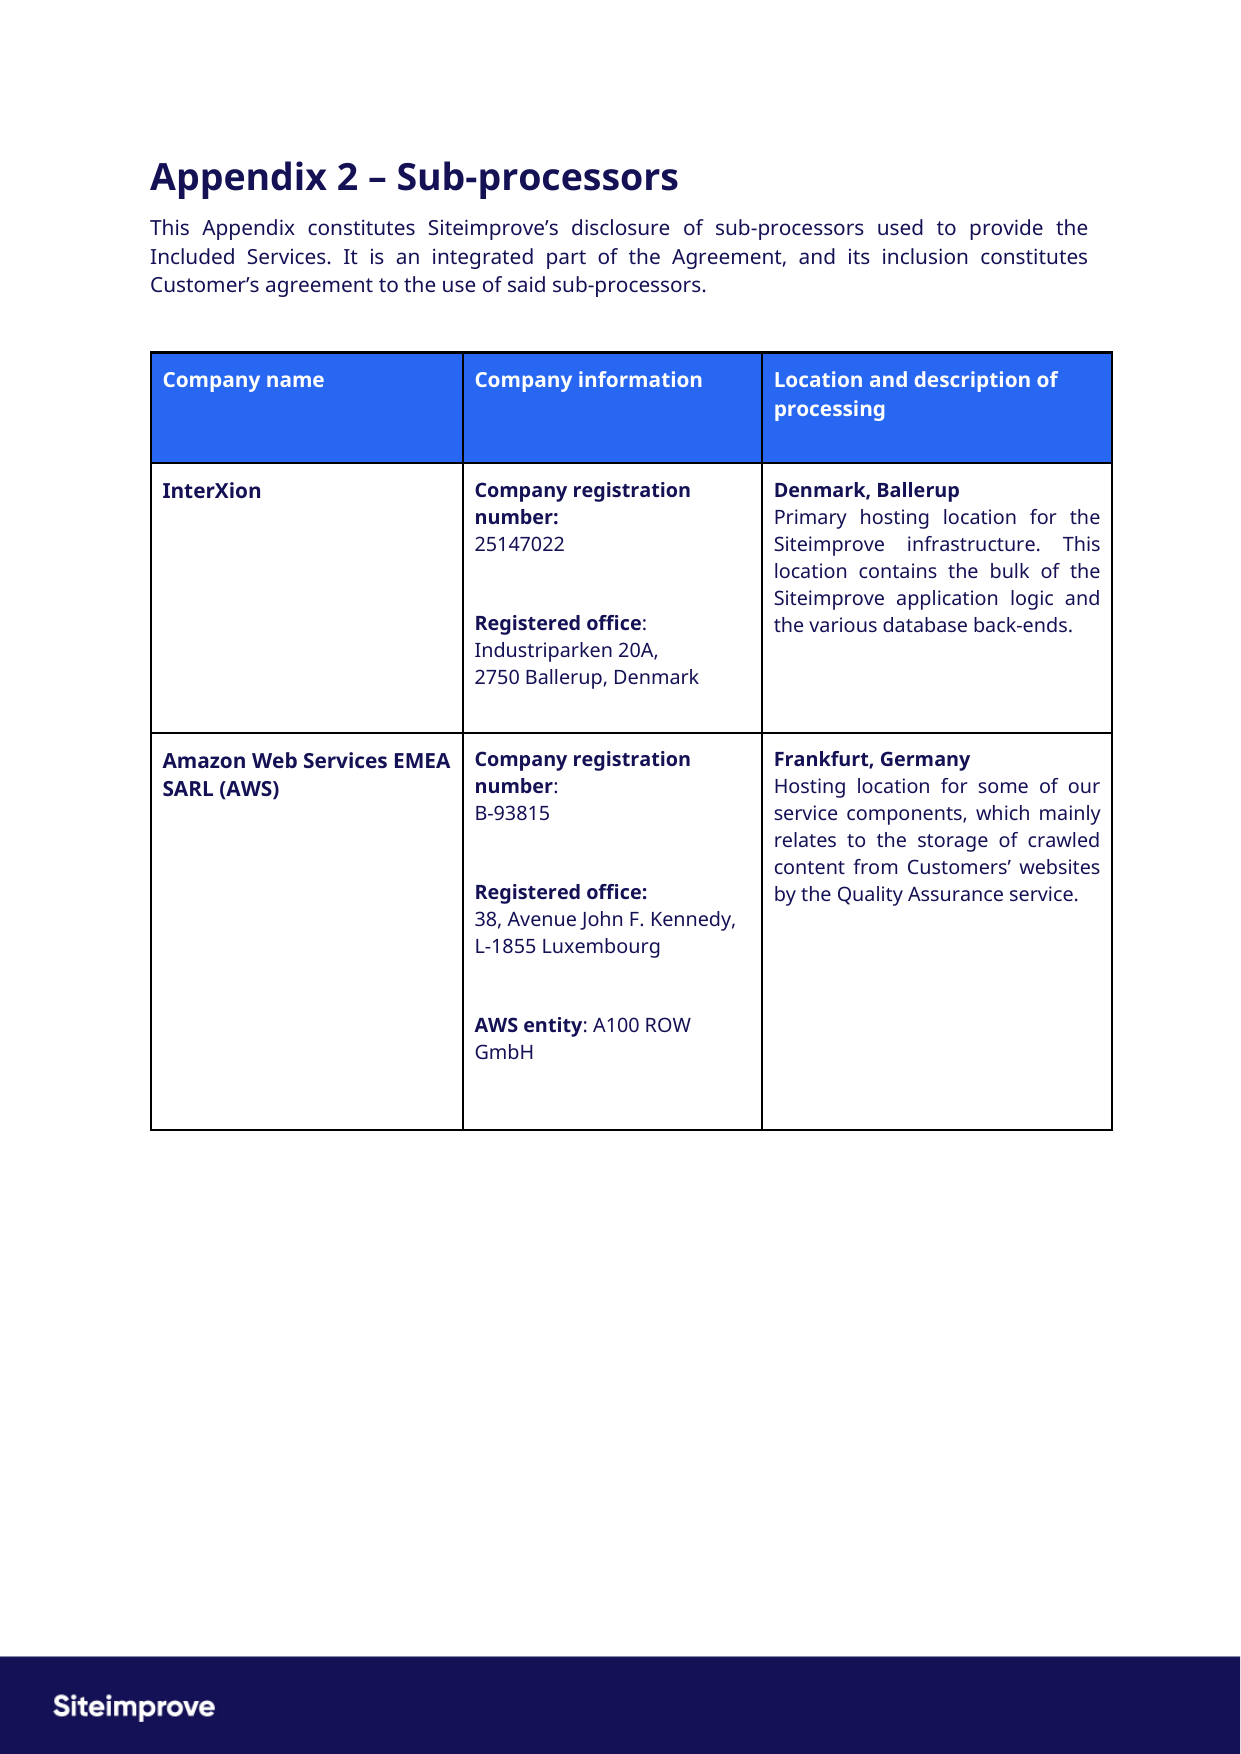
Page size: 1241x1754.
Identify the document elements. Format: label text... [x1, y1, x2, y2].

table_cell Company registration number: 25147022 Registered office: Industriparken 20A, 2750 Ballerup, Denmark [464, 464, 761, 732]
picture [0, 1656, 1241, 1754]
table_header Location and description of processing [763, 354, 1111, 462]
subtitle Appendix 2 – Sub-processors [150, 150, 1090, 201]
table_header Company name [152, 354, 462, 462]
table_cell Denmark, Ballerup Primary hosting location for the Siteimprove infrastructure. This location contains the bulk of the Siteimprove application logic and the various database back-ends. [763, 464, 1111, 732]
table_cell Amazon Web Services EMEA SARL (AWS) [152, 734, 462, 1129]
table_cell InterXion [152, 464, 462, 732]
table_cell Company registration number: B-93815 Registered office: 38, Avenue John F. Kennedy, L-1855 Luxembourg AWS entity: A100 ROW GmbH [464, 734, 761, 1129]
text This Appendix constitutes Siteimprove’s disclosure of sub-processors used to provide the Included Services. It is an integrated part of the Agreement, and its inclusion constitutes Customer’s agreement to the use of said sub-processors. [150, 213, 1090, 299]
table_cell Frankfurt, Germany Hosting location for some of our service components, which mainly relates to the storage of crawled content from Customers’ websites by the Quality Assurance service. [763, 734, 1111, 1129]
table_header Company information [464, 354, 761, 462]
